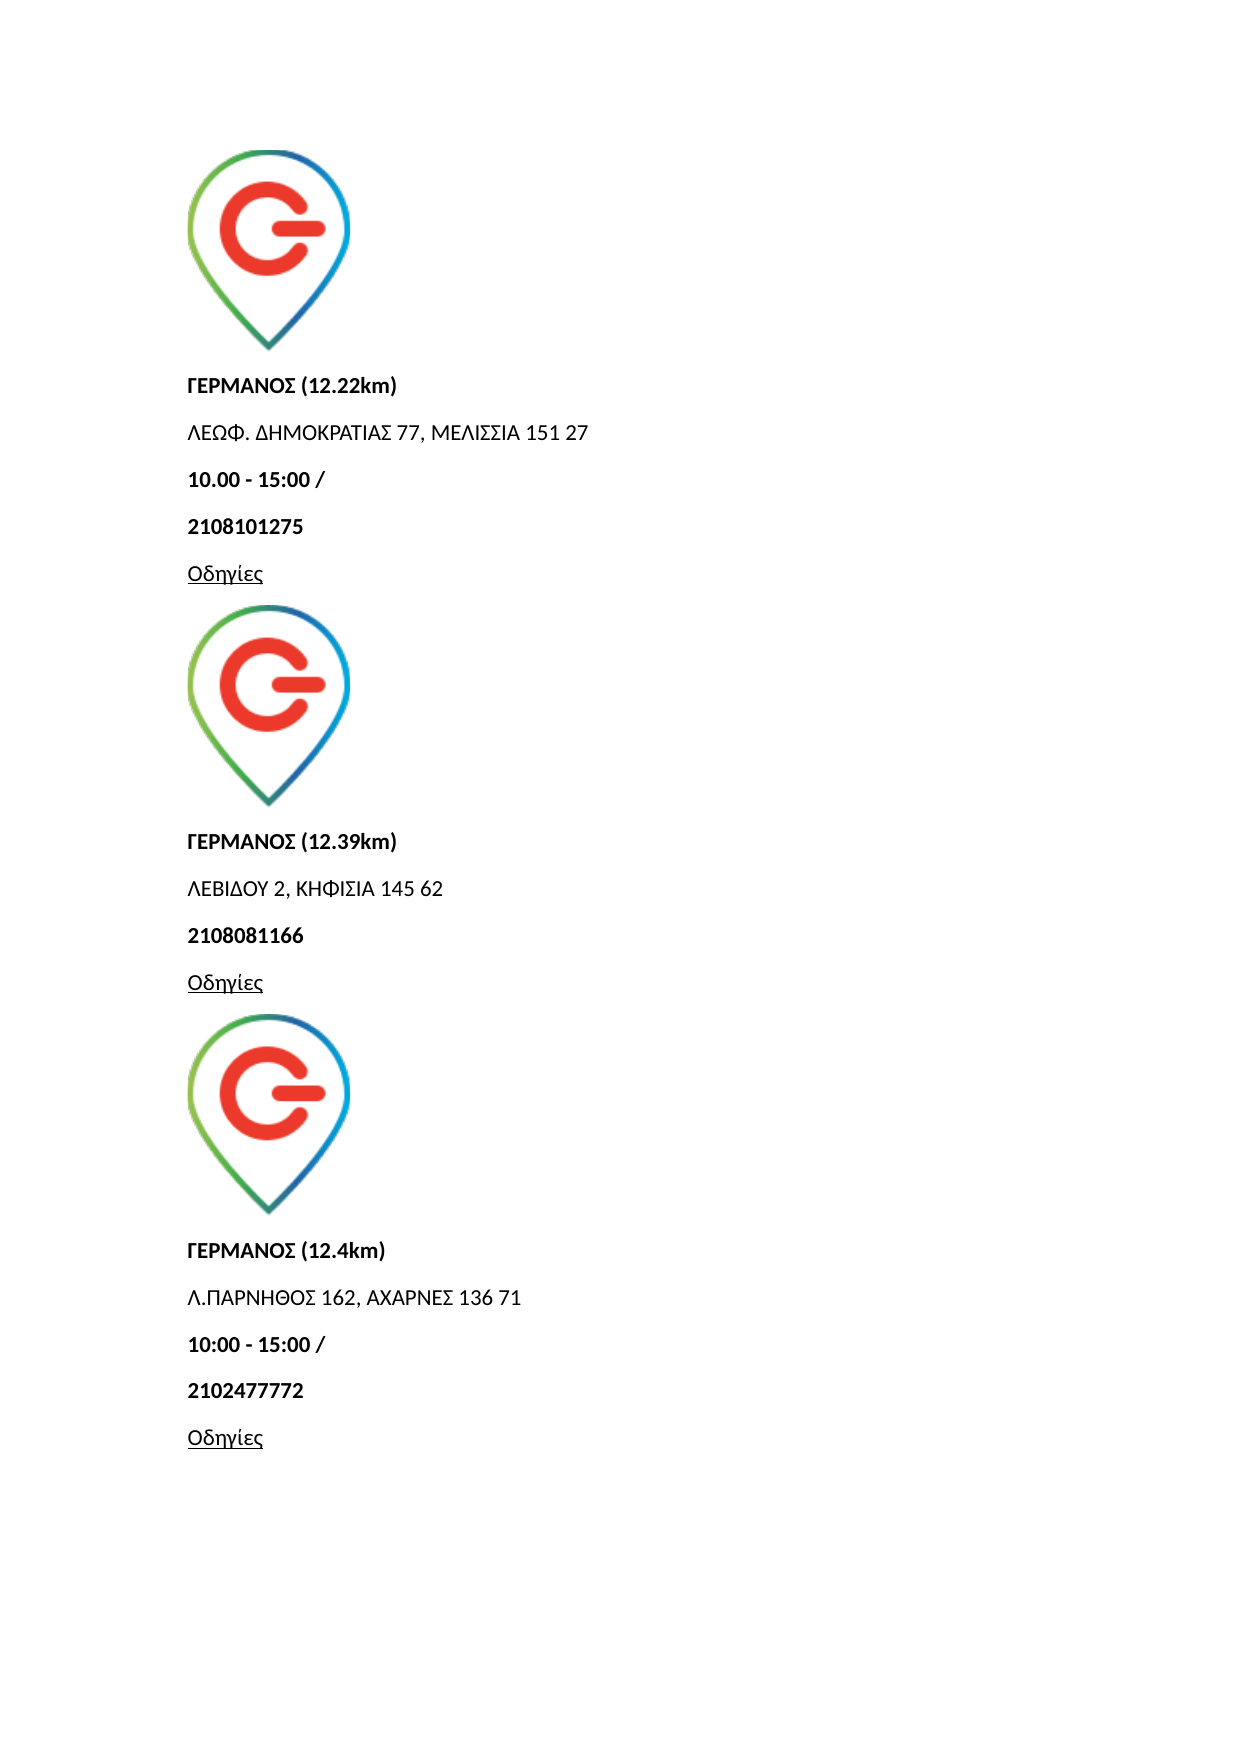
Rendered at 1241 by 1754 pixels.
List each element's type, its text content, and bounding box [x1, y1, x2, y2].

picture [187, 1014, 350, 1217]
text ΓΕΡΜΑΝΟΣ (12.22km) [187, 371, 1053, 399]
text 2108081166 [187, 921, 1053, 949]
text ΛΕΒΙΔΟΥ 2, ΚΗΦΙΣΙΑ 145 62 [187, 874, 1053, 902]
text 10.00 - 15:00 / [187, 465, 1053, 493]
text ΓΕΡΜΑΝΟΣ (12.4km) [187, 1236, 1053, 1264]
text 2108101275 [187, 512, 1053, 540]
text Οδηγίες [187, 968, 1053, 996]
text Οδηγίες [187, 559, 1053, 587]
text 2102477772 [187, 1377, 1053, 1404]
text ΓΕΡΜΑΝΟΣ (12.39km) [187, 827, 1053, 855]
picture [187, 605, 350, 809]
text ΛΕΩΦ. ΔΗΜΟΚΡΑΤΙΑΣ 77, ΜΕΛΙΣΣΙΑ 151 27 [187, 418, 1053, 446]
text 10:00 - 15:00 / [187, 1330, 1053, 1358]
text Λ.ΠΑΡΝΗΘΟΣ 162, ΑΧΑΡΝΕΣ 136 71 [187, 1283, 1053, 1311]
picture [187, 150, 350, 353]
text Οδηγίες [187, 1423, 1053, 1451]
